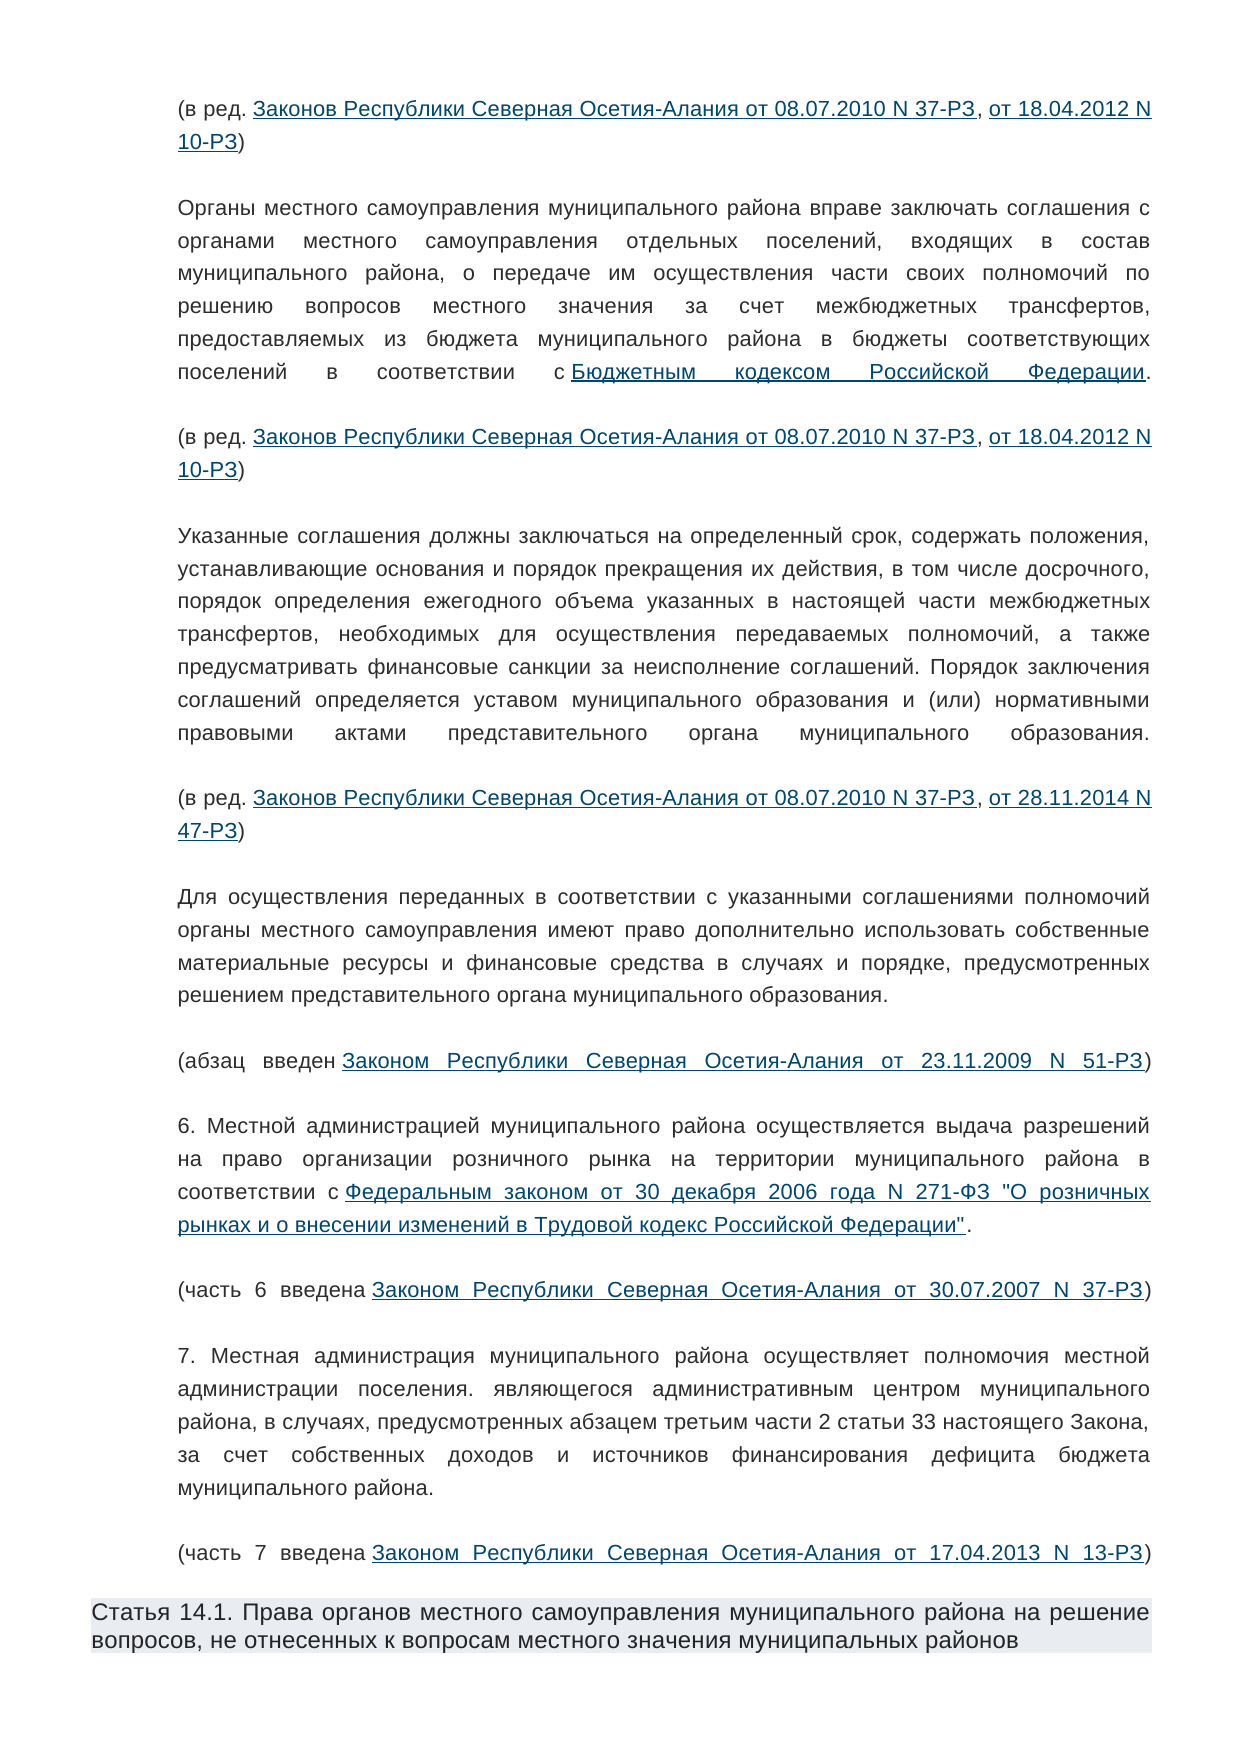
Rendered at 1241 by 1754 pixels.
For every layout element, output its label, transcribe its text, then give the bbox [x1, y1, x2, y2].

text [177, 89, 1152, 1598]
text Статья 14.1. Права органов местного самоуправления муниципального района на решение вопросов, не отнесенных к вопросам местного значения муниципальных районов [91, 1598, 1152, 1653]
